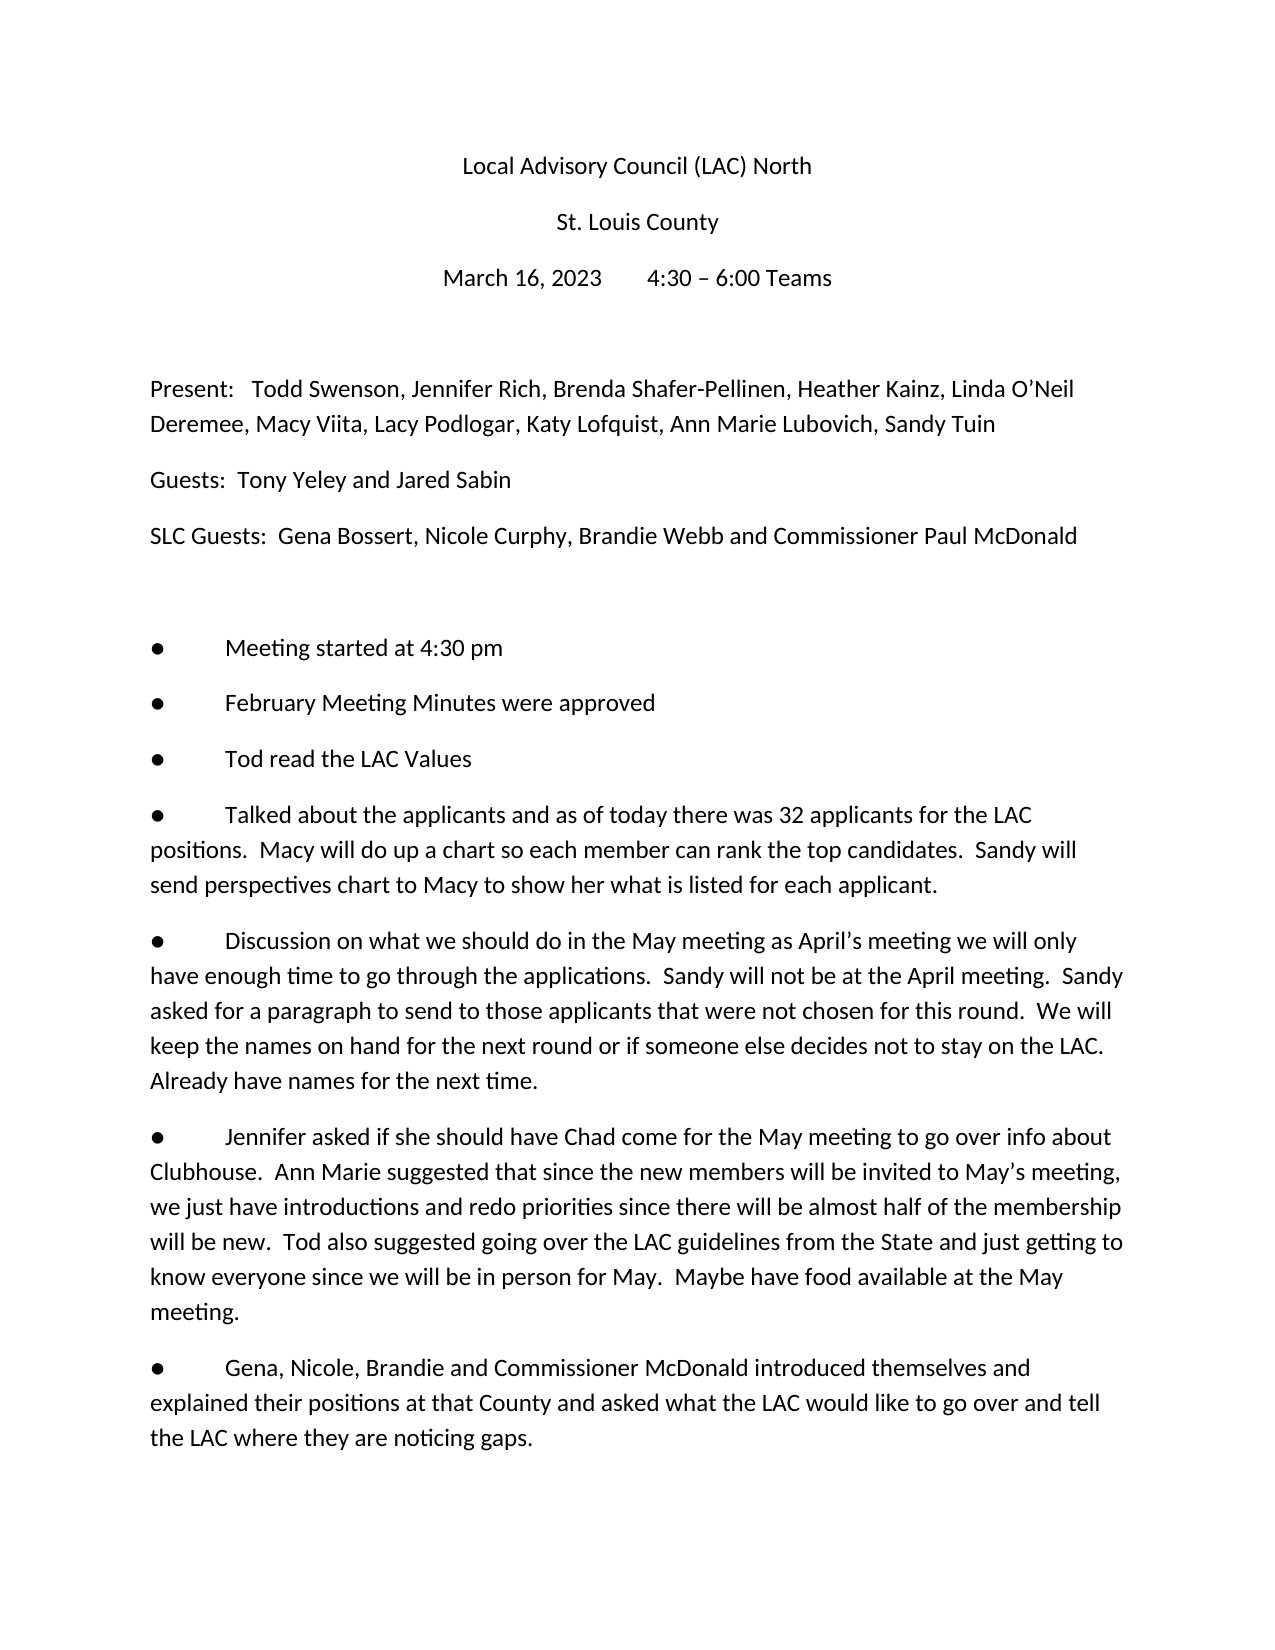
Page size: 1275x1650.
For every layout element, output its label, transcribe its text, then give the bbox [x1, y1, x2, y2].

text March 16, 2023 4:30 – 6:00 Teams [150, 262, 1125, 292]
text Present: Todd Swenson, Jennifer Rich, Brenda Shafer-Pellinen, Heather Kainz, Linda O’Neil Deremee, Macy Viita, Lacy Podlogar, Katy Lofquist, Ann Marie Lubovich, Sandy Tuin [150, 373, 1125, 439]
text SLC Guests: Gena Bossert, Nicole Curphy, Brandie Webb and Commissioner Paul McDonald [150, 520, 1125, 551]
text ● Discussion on what we should do in the May meeting as April’s meeting we will only have enough time to go through the applications. Sandy will not be at the April meeting. Sandy asked for a paragraph to send to those applicants that were not chosen for this round. We will keep the names on hand for the next round or if someone else decides not to stay on the LAC. Already have names for the next time. [150, 925, 1125, 1096]
text ● February Meeting Minutes were approved [150, 687, 1125, 718]
text Local Advisory Council (LAC) North [150, 150, 1125, 181]
text Guests: Tony Yeley and Jared Sabin [150, 464, 1125, 495]
text ● Tod read the LAC Values [150, 743, 1125, 774]
text ● Gena, Nicole, Brandie and Commissioner McDonald introduced themselves and explained their positions at that County and asked what the LAC would like to go over and tell the LAC where they are noticing gaps. [150, 1352, 1125, 1452]
text ● Talked about the applicants and as of today there was 32 applicants for the LAC positions. Macy will do up a chart so each member can rank the top candidates. Sandy will send perspectives chart to Macy to show her what is listed for each applicant. [150, 799, 1125, 900]
text ● Meeting started at 4:30 pm [150, 632, 1125, 662]
text ● Jennifer asked if she should have Chad come for the May meeting to go over info about Clubhouse. Ann Marie suggested that since the new members will be invited to May’s meeting, we just have introductions and redo priorities since there will be almost half of the membership will be new. Tod also suggested going over the LAC guidelines from the State and just getting to know everyone since we will be in person for May. Maybe have food available at the May meeting. [150, 1121, 1125, 1326]
text St. Louis County [150, 206, 1125, 236]
